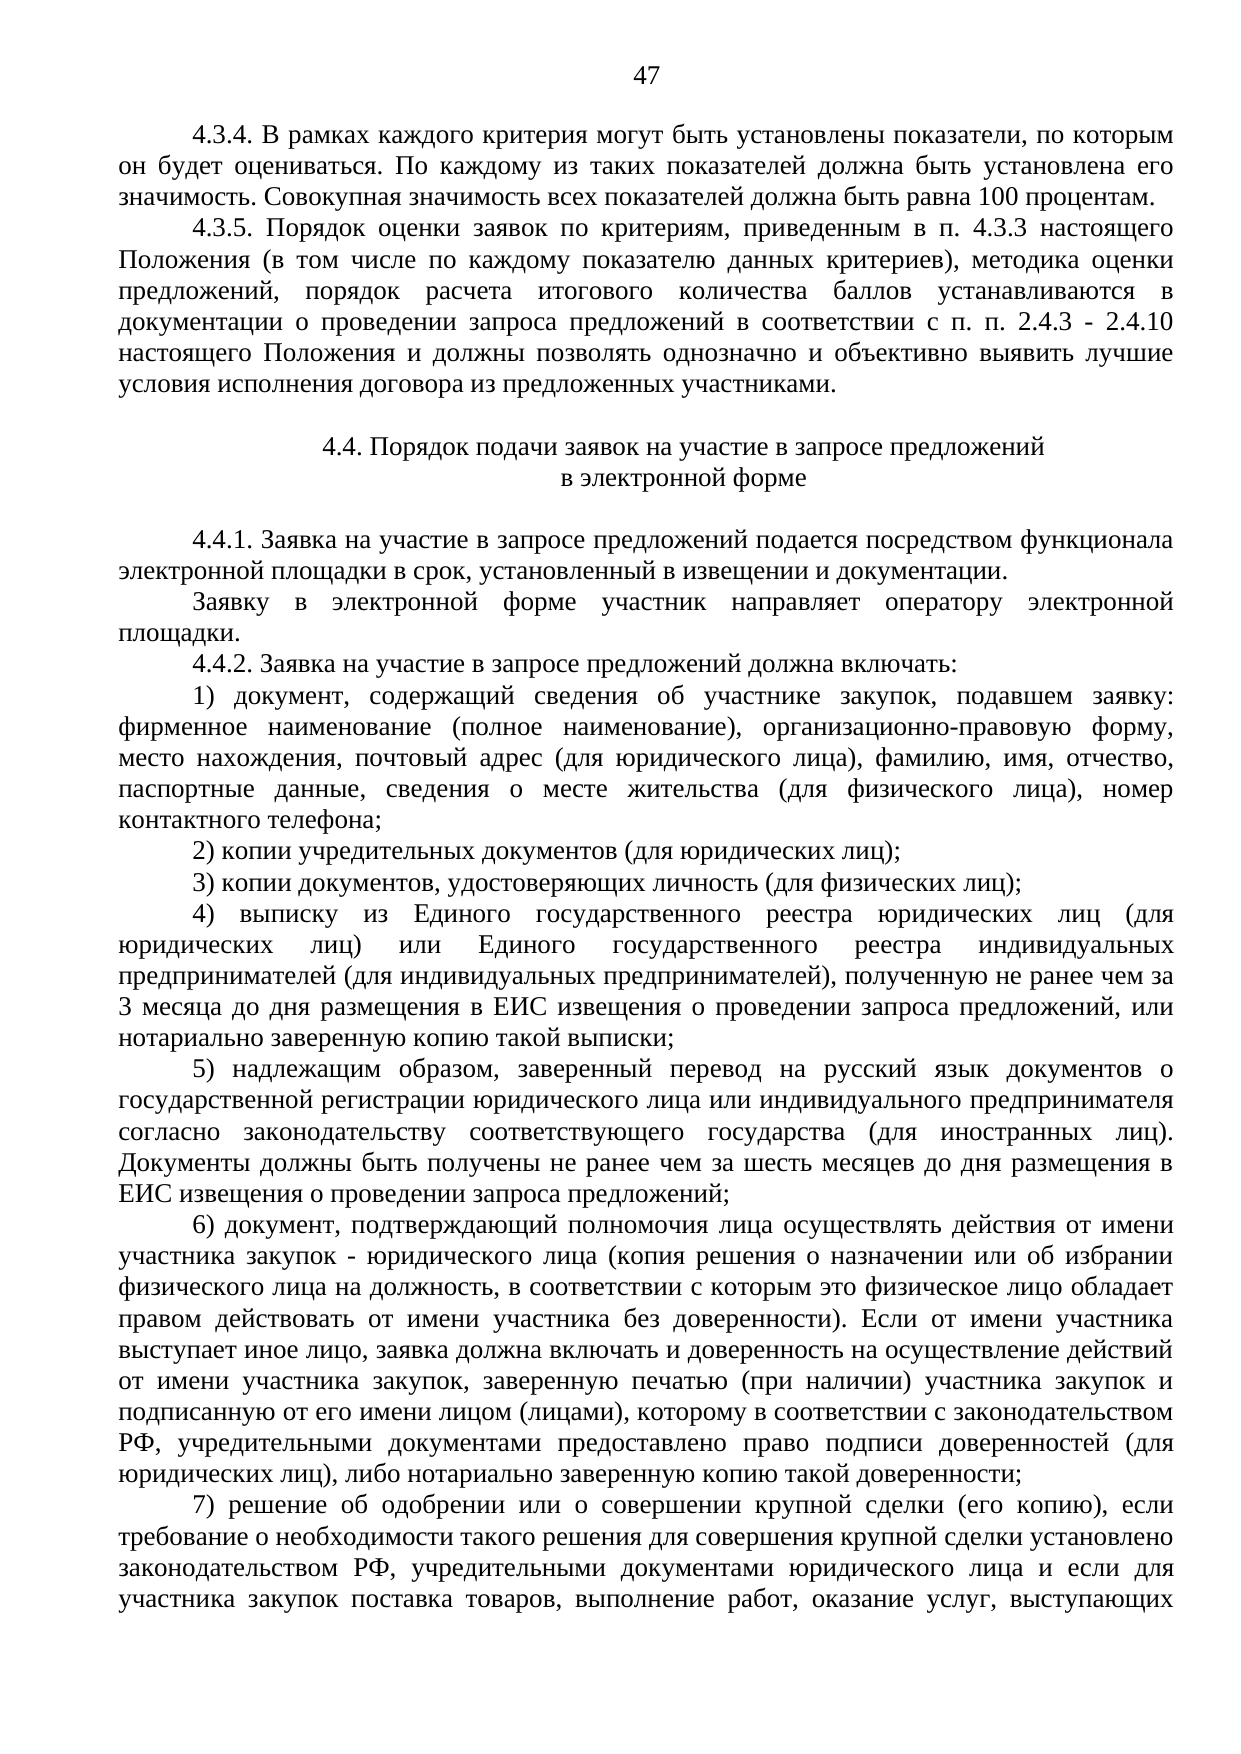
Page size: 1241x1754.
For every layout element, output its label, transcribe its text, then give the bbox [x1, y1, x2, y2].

text в электронной форме [118, 461, 1175, 492]
text 2) копии учредительных документов (для юридических лиц); [118, 834, 1175, 866]
text 4.3.4. В рамках каждого критерия могут быть установлены показатели, по которым он будет оцениваться. По каждому из таких показателей должна быть установлена его значимость. Совокупная значимость всех показателей должна быть равна 100 процентам. [118, 118, 1175, 212]
text 4.3.5. Порядок оценки заявок по критериям, приведенным в п. 4.3.3 настоящего Положения (в том числе по каждому показателю данных критериев), методика оценки предложений, порядок расчета итогового количества баллов устанавливаются в документации о проведении запроса предложений в соответствии с п. п. 2.4.3 - 2.4.10 настоящего Положения и должны позволять однозначно и объективно выявить лучшие условия исполнения договора из предложенных участниками. [118, 212, 1175, 398]
text Заявку в электронной форме участник направляет оператору электронной площадки. [118, 585, 1175, 648]
text 6) документ, подтверждающий полномочия лица осуществлять действия от имени участника закупок - юридического лица (копия решения о назначении или об избрании физического лица на должность, в соответствии с которым это физическое лицо обладает правом действовать от имени участника без доверенности). Если от имени участника выступает иное лицо, заявка должна включать и доверенность на осуществление действий от имени участника закупок, заверенную печатью (при наличии) участника закупок и подписанную от его имени лицом (лицами), которому в соответствии с законодательством РФ, учредительными документами предоставлено право подписи доверенностей (для юридических лиц), либо нотариально заверенную копию такой доверенности; [118, 1208, 1175, 1488]
text 4.4. Порядок подачи заявок на участие в запросе предложений [118, 429, 1175, 461]
text 3) копии документов, удостоверяющих личность (для физических лиц); [118, 866, 1175, 897]
text 5) надлежащим образом, заверенный перевод на русский язык документов о государственной регистрации юридического лица или индивидуального предпринимателя согласно законодательству соответствующего государства (для иностранных лиц). Документы должны быть получены не ранее чем за шесть месяцев до дня размещения в ЕИС извещения о проведении запроса предложений; [118, 1052, 1175, 1208]
text 4.4.1. Заявка на участие в запросе предложений подается посредством функционала электронной площадки в срок, установленный в извещении и документации. [118, 523, 1175, 585]
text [118, 1488, 1175, 1613]
text 4) выписку из Единого государственного реестра юридических лиц (для юридических лиц) или Единого государственного реестра индивидуальных предпринимателей (для индивидуальных предпринимателей), полученную не ранее чем за 3 месяца до дня размещения в ЕИС извещения о проведении запроса предложений, или нотариально заверенную копию такой выписки; [118, 897, 1175, 1052]
text 4.4.2. Заявка на участие в запросе предложений должна включать: [118, 648, 1175, 679]
text 1) документ, содержащий сведения об участнике закупок, подавшем заявку: фирменное наименование (полное наименование), организационно-правовую форму, место нахождения, почтовый адрес (для юридического лица), фамилию, имя, отчество, паспортные данные, сведения о месте жительства (для физического лица), номер контактного телефона; [118, 679, 1175, 834]
